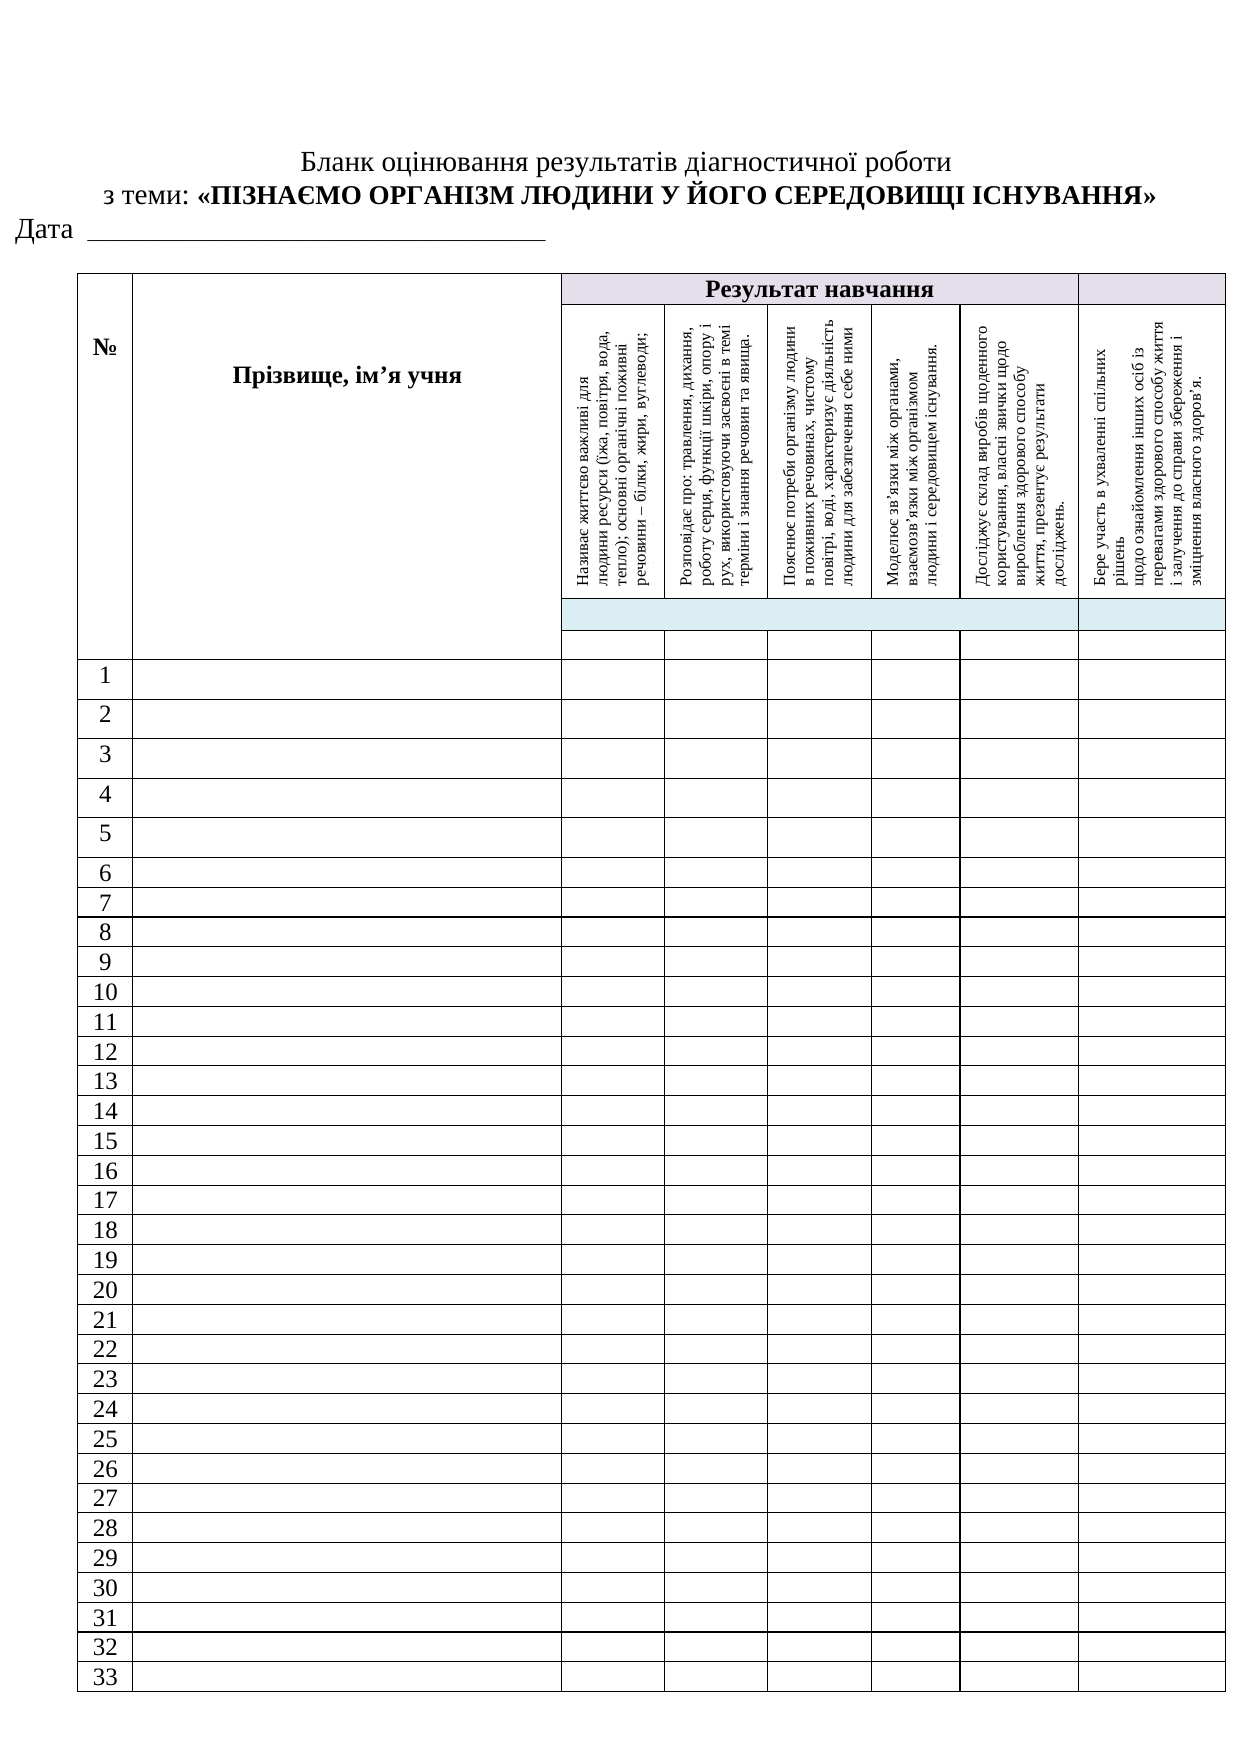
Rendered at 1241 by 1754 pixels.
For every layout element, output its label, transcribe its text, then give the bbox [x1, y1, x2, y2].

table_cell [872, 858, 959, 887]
table_header Прізвище, ім’я учня [133, 274, 561, 659]
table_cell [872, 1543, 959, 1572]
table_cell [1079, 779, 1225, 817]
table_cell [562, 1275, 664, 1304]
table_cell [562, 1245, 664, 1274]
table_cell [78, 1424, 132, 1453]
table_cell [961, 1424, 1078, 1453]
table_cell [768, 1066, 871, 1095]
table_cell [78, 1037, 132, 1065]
table_cell [961, 631, 1078, 659]
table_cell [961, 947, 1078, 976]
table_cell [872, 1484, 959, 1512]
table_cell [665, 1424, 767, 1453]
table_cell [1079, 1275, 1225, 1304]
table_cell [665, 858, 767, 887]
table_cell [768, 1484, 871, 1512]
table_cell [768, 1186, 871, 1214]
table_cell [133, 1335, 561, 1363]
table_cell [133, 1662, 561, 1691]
table_header [1079, 274, 1225, 304]
table_cell Називає життєво важливі для людини ресурси (їжа, повітря, вода, тепло); основні органічні поживні речовини – білки, жири, вуглеводи; шкідливі звички. [562, 305, 664, 598]
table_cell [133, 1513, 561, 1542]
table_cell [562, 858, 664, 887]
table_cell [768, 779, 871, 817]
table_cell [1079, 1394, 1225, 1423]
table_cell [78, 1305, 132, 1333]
table_cell [961, 739, 1078, 778]
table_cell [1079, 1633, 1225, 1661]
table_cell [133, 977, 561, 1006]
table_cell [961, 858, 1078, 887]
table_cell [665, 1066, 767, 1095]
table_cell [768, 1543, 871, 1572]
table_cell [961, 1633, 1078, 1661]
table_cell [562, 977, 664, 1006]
table_cell Досліджує склад виробів щоденного користування, власні звички щодо вироблення здорового способу життя, презентує результати досліджень. [961, 305, 1078, 598]
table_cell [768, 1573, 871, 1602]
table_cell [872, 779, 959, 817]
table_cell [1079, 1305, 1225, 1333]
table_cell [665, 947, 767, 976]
table_cell Розповідає про: травлення, дихання, роботу серця, функції шкіри, опору і рух, використовуючи засвоєні в темі терміни і знання речовин та явища. [665, 305, 767, 598]
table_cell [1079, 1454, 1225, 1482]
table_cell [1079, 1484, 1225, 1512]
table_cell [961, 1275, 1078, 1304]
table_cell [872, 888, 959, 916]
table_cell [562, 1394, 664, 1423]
table_cell [768, 631, 871, 659]
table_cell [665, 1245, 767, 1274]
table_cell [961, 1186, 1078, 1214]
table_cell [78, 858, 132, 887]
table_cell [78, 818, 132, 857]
table_cell [133, 739, 561, 778]
table_cell [562, 700, 664, 738]
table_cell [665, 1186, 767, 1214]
table_cell [1079, 599, 1225, 630]
text Бланк оцінювання результатів діагностичної роботи [89, 144, 1163, 177]
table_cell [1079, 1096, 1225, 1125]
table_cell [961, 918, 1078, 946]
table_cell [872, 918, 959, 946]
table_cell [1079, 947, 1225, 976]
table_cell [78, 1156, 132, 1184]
table_cell [872, 739, 959, 778]
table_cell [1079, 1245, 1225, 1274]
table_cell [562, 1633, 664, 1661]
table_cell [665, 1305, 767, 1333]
table_cell [768, 660, 871, 698]
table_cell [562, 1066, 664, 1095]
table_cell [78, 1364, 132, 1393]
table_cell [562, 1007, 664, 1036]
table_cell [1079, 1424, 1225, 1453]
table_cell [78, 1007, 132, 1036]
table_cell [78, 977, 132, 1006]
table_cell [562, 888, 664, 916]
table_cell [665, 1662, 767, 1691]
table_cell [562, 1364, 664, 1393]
table_cell [133, 779, 561, 817]
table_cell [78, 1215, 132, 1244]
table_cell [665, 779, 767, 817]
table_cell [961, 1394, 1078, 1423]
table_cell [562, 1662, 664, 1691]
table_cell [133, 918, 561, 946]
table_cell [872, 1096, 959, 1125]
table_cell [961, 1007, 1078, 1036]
table_cell [665, 739, 767, 778]
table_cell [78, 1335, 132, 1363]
table_cell Моделює зв’язки між органами, взаємозв’язки між організмом людини і середовищем існування. [872, 305, 959, 598]
table_cell [872, 631, 959, 659]
table_header № [78, 274, 132, 659]
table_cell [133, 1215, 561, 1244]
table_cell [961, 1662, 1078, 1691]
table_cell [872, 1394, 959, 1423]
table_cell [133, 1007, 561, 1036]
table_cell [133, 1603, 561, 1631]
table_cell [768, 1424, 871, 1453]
table_cell [1079, 700, 1225, 738]
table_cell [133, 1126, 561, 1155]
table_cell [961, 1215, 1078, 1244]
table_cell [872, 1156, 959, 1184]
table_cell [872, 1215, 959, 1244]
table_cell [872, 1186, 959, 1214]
table_cell 1 [78, 660, 132, 698]
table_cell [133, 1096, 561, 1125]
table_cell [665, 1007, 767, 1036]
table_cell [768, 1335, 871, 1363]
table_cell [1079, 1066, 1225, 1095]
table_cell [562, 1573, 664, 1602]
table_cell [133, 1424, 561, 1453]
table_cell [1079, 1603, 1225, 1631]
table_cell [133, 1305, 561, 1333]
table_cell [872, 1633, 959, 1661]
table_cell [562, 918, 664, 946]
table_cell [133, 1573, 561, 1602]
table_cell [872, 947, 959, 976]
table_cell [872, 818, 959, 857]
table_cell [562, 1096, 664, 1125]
table_cell [133, 660, 561, 698]
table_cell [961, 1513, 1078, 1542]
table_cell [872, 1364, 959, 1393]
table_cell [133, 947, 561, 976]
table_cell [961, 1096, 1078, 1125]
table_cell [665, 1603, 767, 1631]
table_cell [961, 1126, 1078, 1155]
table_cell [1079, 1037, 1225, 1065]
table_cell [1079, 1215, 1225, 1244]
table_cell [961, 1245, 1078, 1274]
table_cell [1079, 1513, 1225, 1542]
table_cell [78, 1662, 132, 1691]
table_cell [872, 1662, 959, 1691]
table_cell [133, 700, 561, 738]
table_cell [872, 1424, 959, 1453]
table_cell [872, 700, 959, 738]
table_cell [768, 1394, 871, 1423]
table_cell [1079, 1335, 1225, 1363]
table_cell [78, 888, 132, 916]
table_cell [872, 660, 959, 698]
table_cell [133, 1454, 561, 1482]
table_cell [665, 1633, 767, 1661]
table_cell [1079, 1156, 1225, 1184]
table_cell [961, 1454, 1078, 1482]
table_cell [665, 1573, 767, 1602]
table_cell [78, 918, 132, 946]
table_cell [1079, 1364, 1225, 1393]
table_cell [562, 631, 664, 659]
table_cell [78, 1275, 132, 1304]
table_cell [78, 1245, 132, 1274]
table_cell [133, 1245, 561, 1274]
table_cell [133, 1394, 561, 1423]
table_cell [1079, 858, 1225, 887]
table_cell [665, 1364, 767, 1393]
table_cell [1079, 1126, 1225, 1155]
table_cell [562, 660, 664, 698]
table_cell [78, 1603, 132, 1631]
table_cell [961, 660, 1078, 698]
text з теми: «ПІЗНАЄМО ОРГАНІЗМ ЛЮДИНИ У ЙОГО СЕРЕДОВИЩІ ІСНУВАННЯ» [89, 177, 1163, 211]
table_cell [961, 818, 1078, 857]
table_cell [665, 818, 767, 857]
table_cell [1079, 631, 1225, 659]
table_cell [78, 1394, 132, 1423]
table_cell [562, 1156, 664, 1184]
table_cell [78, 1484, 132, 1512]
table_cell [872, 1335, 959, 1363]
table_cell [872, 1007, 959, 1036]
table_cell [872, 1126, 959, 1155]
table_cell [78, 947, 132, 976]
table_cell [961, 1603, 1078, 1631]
table_cell [562, 739, 664, 778]
table_cell Пояснює потреби організму людини в поживних речовинах, чистому повітрі, воді, характеризує діяльність людини для забезпечення себе ними [768, 305, 871, 598]
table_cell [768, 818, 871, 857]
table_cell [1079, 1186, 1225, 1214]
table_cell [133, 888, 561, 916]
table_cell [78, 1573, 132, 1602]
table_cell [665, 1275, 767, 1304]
table_cell 2 [78, 700, 132, 738]
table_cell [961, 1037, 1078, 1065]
table_cell [562, 599, 1078, 630]
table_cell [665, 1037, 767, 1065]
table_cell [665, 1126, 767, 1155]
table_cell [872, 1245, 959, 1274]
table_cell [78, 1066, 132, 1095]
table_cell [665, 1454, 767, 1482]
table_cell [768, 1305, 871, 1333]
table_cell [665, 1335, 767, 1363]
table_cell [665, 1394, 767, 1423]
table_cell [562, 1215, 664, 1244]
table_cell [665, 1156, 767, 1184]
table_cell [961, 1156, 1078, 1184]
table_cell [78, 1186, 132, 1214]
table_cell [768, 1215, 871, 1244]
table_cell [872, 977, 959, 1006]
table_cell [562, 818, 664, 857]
table_cell [768, 700, 871, 738]
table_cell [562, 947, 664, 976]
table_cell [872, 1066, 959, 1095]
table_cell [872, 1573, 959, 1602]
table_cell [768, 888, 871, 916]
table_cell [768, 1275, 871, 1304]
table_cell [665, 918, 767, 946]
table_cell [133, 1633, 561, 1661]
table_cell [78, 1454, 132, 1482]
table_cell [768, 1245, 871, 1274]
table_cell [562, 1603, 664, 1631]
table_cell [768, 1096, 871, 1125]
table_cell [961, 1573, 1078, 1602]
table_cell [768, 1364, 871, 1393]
table_cell [562, 779, 664, 817]
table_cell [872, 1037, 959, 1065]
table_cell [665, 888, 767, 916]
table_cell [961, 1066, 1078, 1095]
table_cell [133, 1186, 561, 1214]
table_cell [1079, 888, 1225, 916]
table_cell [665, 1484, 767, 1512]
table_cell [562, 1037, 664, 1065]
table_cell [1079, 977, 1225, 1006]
text Дата _________________________________ [15, 211, 1163, 244]
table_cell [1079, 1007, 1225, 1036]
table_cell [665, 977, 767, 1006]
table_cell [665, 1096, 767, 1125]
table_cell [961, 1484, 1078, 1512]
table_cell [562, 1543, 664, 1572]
table_cell 3 [78, 739, 132, 778]
table_cell [665, 631, 767, 659]
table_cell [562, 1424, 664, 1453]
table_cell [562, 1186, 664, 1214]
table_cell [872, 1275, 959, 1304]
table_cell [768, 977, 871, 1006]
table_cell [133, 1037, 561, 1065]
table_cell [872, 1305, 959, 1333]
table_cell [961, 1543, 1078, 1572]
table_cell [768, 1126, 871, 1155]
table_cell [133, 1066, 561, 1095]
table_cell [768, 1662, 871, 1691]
table_cell 4 [78, 779, 132, 817]
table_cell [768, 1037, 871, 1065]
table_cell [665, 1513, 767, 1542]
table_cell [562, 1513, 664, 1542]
table_cell [1079, 660, 1225, 698]
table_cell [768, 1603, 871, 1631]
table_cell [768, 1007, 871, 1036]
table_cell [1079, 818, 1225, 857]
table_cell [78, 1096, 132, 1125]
table_cell [961, 700, 1078, 738]
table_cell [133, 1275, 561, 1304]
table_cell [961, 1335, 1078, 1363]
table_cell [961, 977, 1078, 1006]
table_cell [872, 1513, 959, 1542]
table_cell [1079, 739, 1225, 778]
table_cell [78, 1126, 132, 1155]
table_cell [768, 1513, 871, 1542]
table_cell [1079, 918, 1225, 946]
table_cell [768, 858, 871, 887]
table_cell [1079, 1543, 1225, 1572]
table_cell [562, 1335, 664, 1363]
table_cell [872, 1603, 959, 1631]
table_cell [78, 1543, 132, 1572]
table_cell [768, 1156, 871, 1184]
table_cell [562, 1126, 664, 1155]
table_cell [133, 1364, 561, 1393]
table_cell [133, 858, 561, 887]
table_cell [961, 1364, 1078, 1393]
table_header Результат навчання [562, 274, 1078, 304]
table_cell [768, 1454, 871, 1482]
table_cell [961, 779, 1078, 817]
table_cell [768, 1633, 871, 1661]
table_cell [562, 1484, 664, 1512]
table_cell [665, 700, 767, 738]
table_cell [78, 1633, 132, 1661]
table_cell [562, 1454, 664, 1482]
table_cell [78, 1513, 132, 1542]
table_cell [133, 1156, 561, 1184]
table_cell Бере участь в ухваленні спільних рішень щодо ознайомлення інших осіб із перевагами здорового способу життя і залучення до справи збереження і зміцнення власного здоров’я. [1079, 305, 1225, 598]
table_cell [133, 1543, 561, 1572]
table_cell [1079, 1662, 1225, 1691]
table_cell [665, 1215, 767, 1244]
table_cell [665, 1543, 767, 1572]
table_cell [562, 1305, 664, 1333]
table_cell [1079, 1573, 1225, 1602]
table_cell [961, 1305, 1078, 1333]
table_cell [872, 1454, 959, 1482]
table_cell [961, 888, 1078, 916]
table_cell [665, 660, 767, 698]
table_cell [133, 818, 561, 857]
table_cell [768, 739, 871, 778]
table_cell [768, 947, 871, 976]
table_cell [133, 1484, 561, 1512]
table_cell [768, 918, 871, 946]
